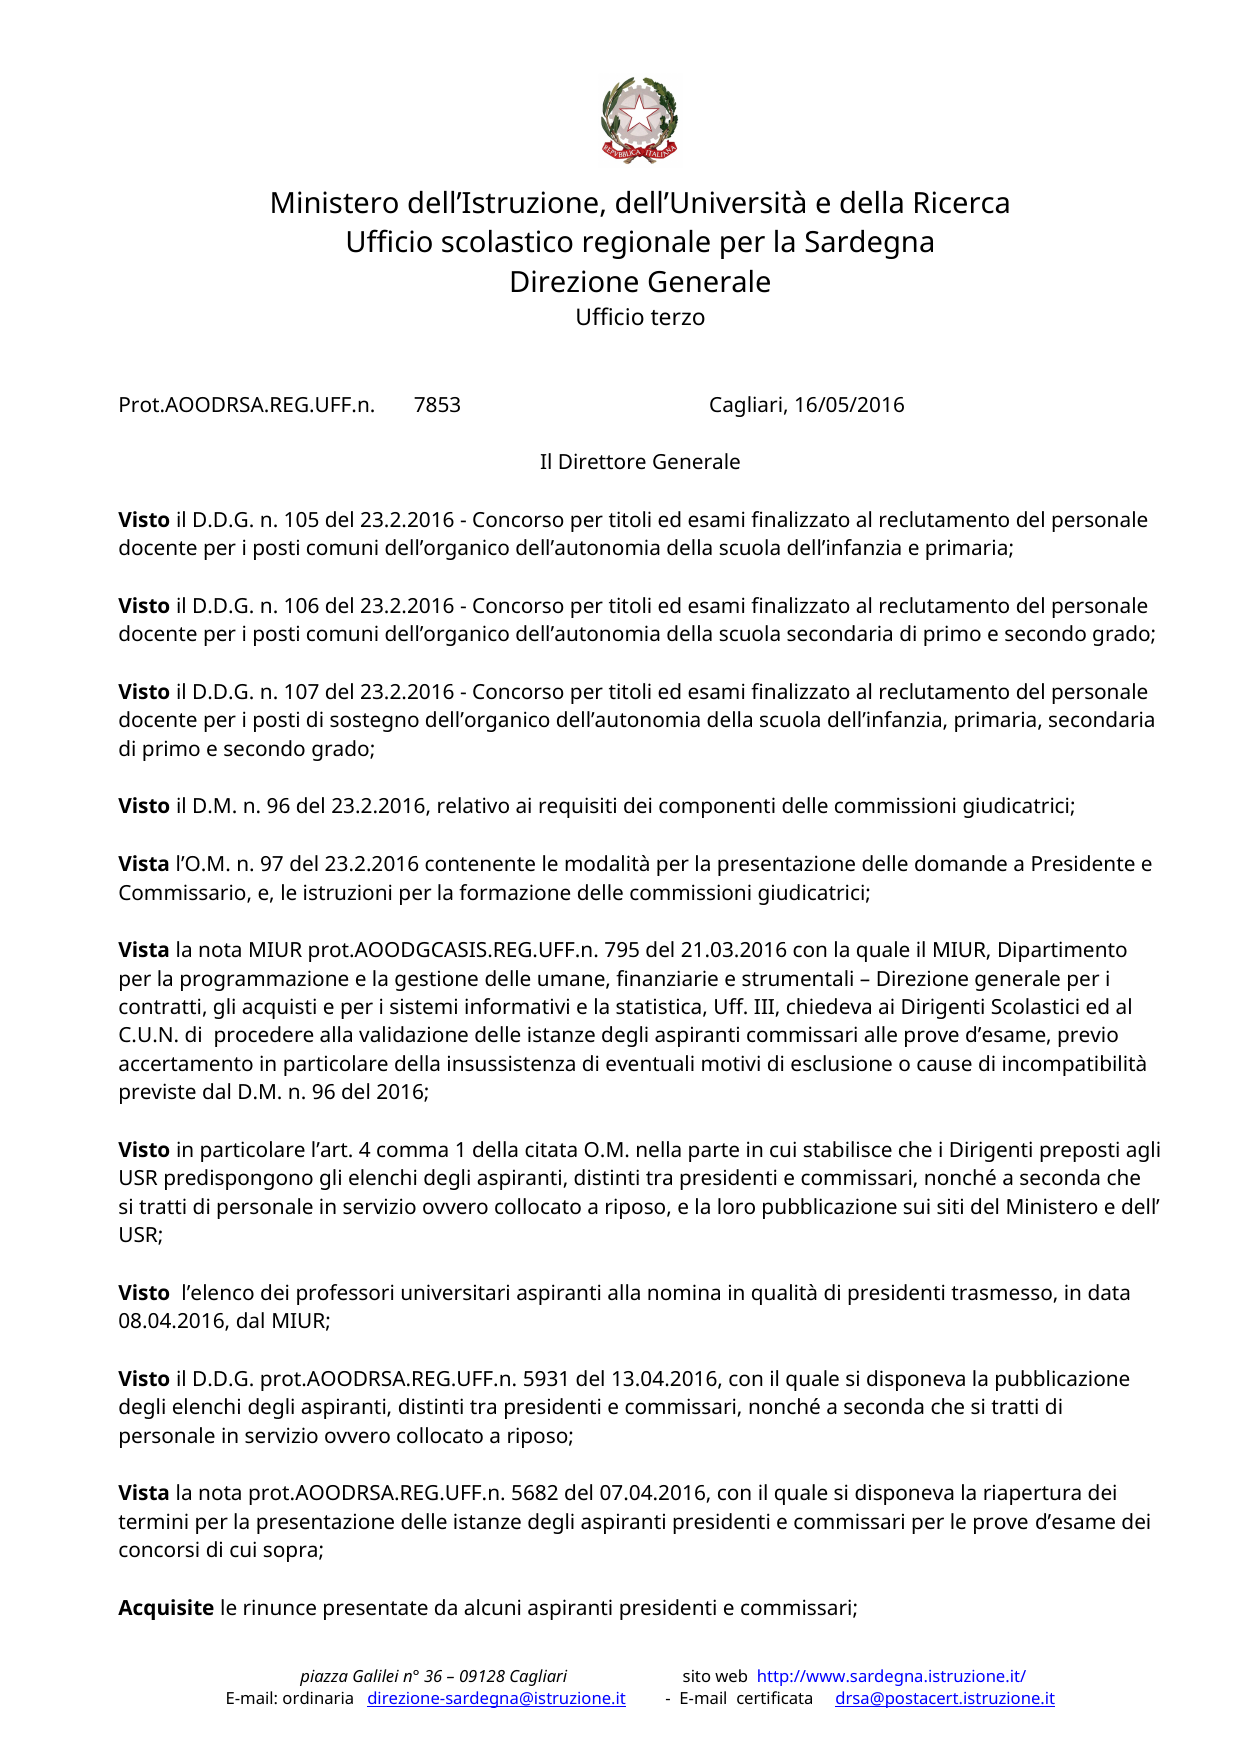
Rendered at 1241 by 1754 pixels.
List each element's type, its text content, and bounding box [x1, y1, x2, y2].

text Visto il D.M. n. 96 del 23.2.2016, relativo ai requisiti dei componenti delle commissioni giudicatrici; [118, 792, 1162, 820]
text Vista l’O.M. n. 97 del 23.2.2016 contenente le modalità per la presentazione delle domande a Presidente e Commissario, e, le istruzioni per la formazione delle commissioni giudicatrici; [118, 849, 1162, 906]
text Il Direttore Generale [118, 447, 1162, 476]
text Visto il D.D.G. n. 106 del 23.2.2016 - Concorso per titoli ed esami finalizzato al reclutamento del personale docente per i posti comuni dell’organico dell’autonomia della scuola secondaria di primo e secondo grado; [118, 591, 1162, 648]
text Vista la nota prot.AOODRSA.REG.UFF.n. 5682 del 07.04.2016, con il quale si disponeva la riapertura dei termini per la presentazione delle istanze degli aspiranti presidenti e commissari per le prove d’esame dei concorsi di cui sopra; [118, 1478, 1162, 1564]
text Visto il D.D.G. n. 105 del 23.2.2016 - Concorso per titoli ed esami finalizzato al reclutamento del personale docente per i posti comuni dell’organico dell’autonomia della scuola dell’infanzia e primaria; [118, 505, 1162, 562]
picture [598, 73, 683, 168]
text Vista la nota MIUR prot.AOODGCASIS.REG.UFF.n. 795 del 21.03.2016 con la quale il MIUR, Dipartimento per la programmazione e la gestione delle umane, finanziarie e strumentali – Direzione generale per i contratti, gli acquisti e per i sistemi informativi e la statistica, Uff. III, chiedeva ai Dirigenti Scolastici ed al C.U.N. di procedere alla validazione delle istanze degli aspiranti commissari alle prove d’esame, previo accertamento in particolare della insussistenza di eventuali motivi di esclusione o cause di incompatibilità previste dal D.M. n. 96 del 2016; [118, 935, 1162, 1106]
text Visto in particolare l’art. 4 comma 1 della citata O.M. nella parte in cui stabilisce che i Dirigenti preposti agli USR predispongono gli elenchi degli aspiranti, distinti tra presidenti e commissari, nonché a seconda che si tratti di personale in servizio ovvero collocato a riposo, e la loro pubblicazione sui siti del Ministero e dell’ USR; [118, 1135, 1162, 1249]
text Visto l’elenco dei professori universitari aspiranti alla nomina in qualità di presidenti trasmesso, in data 08.04.2016, dal MIUR; [118, 1278, 1162, 1335]
text Visto il D.D.G. n. 107 del 23.2.2016 - Concorso per titoli ed esami finalizzato al reclutamento del personale docente per i posti di sostegno dell’organico dell’autonomia della scuola dell’infanzia, primaria, secondaria di primo e secondo grado; [118, 677, 1162, 762]
text Prot.AOODRSA.REG.UFF.n. 7853 Cagliari, 16/05/2016 [118, 390, 1162, 418]
text Visto il D.D.G. prot.AOODRSA.REG.UFF.n. 5931 del 13.04.2016, con il quale si disponeva la pubblicazione degli elenchi degli aspiranti, distinti tra presidenti e commissari, nonché a seconda che si tratti di personale in servizio ovvero collocato a riposo; [118, 1364, 1162, 1449]
text Acquisite le rinunce presentate da alcuni aspiranti presidenti e commissari; [118, 1593, 1162, 1621]
